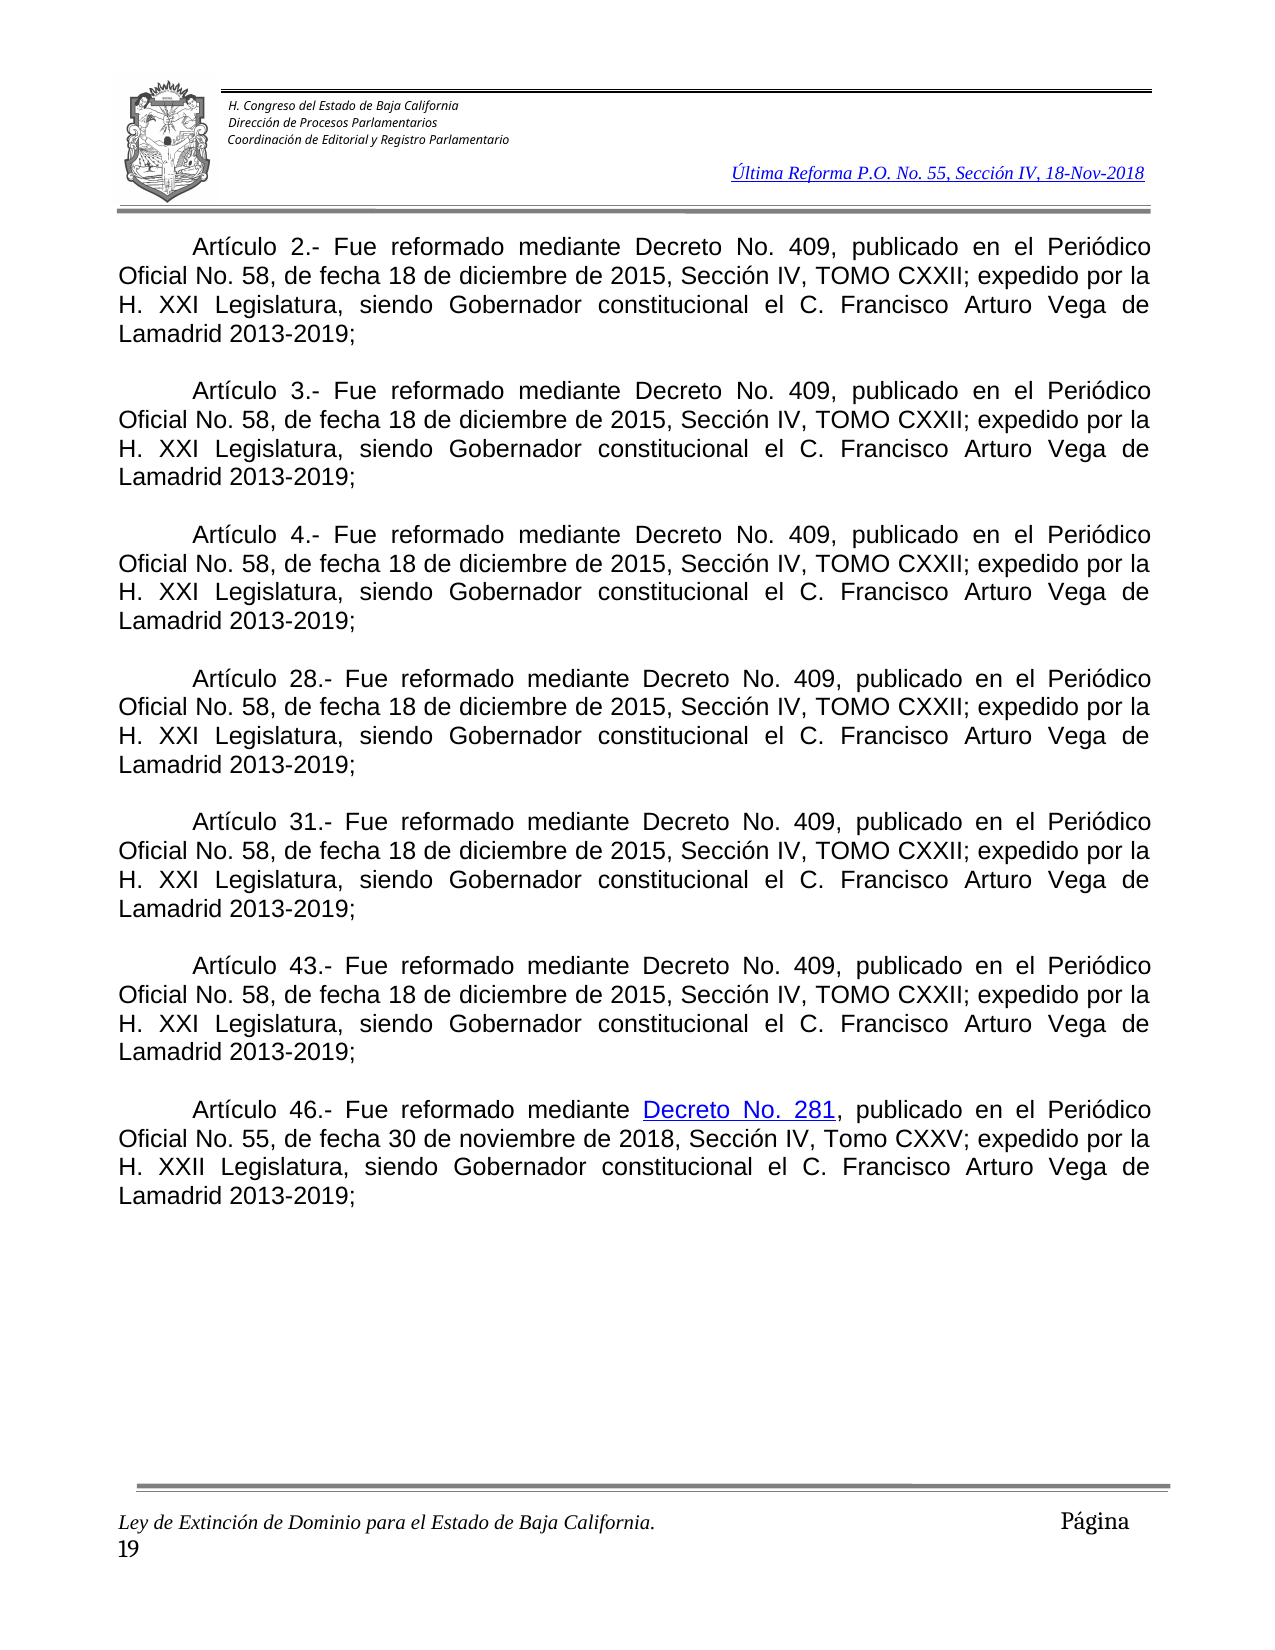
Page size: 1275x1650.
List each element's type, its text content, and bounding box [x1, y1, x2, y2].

text Artículo 43.- Fue reformado mediante Decreto No. 409, publicado en el Periódico Oficial No. 58, de fecha 18 de diciembre de 2015, Sección IV, TOMO CXXII; expedido por la H. XXI Legislatura, siendo Gobernador constitucional el C. Francisco Arturo Vega de Lamadrid 2013-2019; [118, 951, 1152, 1066]
text Artículo 31.- Fue reformado mediante Decreto No. 409, publicado en el Periódico Oficial No. 58, de fecha 18 de diciembre de 2015, Sección IV, TOMO CXXII; expedido por la H. XXI Legislatura, siendo Gobernador constitucional el C. Francisco Arturo Vega de Lamadrid 2013-2019; [118, 807, 1152, 922]
text Artículo 28.- Fue reformado mediante Decreto No. 409, publicado en el Periódico Oficial No. 58, de fecha 18 de diciembre de 2015, Sección IV, TOMO CXXII; expedido por la H. XXI Legislatura, siendo Gobernador constitucional el C. Francisco Arturo Vega de Lamadrid 2013-2019; [118, 663, 1152, 778]
text Artículo 4.- Fue reformado mediante Decreto No. 409, publicado en el Periódico Oficial No. 58, de fecha 18 de diciembre de 2015, Sección IV, TOMO CXXII; expedido por la H. XXI Legislatura, siendo Gobernador constitucional el C. Francisco Arturo Vega de Lamadrid 2013-2019; [118, 520, 1152, 635]
picture [111, 73, 219, 205]
text Artículo 46.- Fue reformado mediante Decreto No. 281, publicado en el Periódico Oficial No. 55, de fecha 30 de noviembre de 2018, Sección IV, Tomo CXXV; expedido por la H. XXII Legislatura, siendo Gobernador constitucional el C. Francisco Arturo Vega de Lamadrid 2013-2019; [118, 1095, 1152, 1210]
text Artículo 2.- Fue reformado mediante Decreto No. 409, publicado en el Periódico Oficial No. 58, de fecha 18 de diciembre de 2015, Sección IV, TOMO CXXII; expedido por la H. XXI Legislatura, siendo Gobernador constitucional el C. Francisco Arturo Vega de Lamadrid 2013-2019; [118, 232, 1152, 347]
text Artículo 3.- Fue reformado mediante Decreto No. 409, publicado en el Periódico Oficial No. 58, de fecha 18 de diciembre de 2015, Sección IV, TOMO CXXII; expedido por la H. XXI Legislatura, siendo Gobernador constitucional el C. Francisco Arturo Vega de Lamadrid 2013-2019; [118, 376, 1152, 491]
